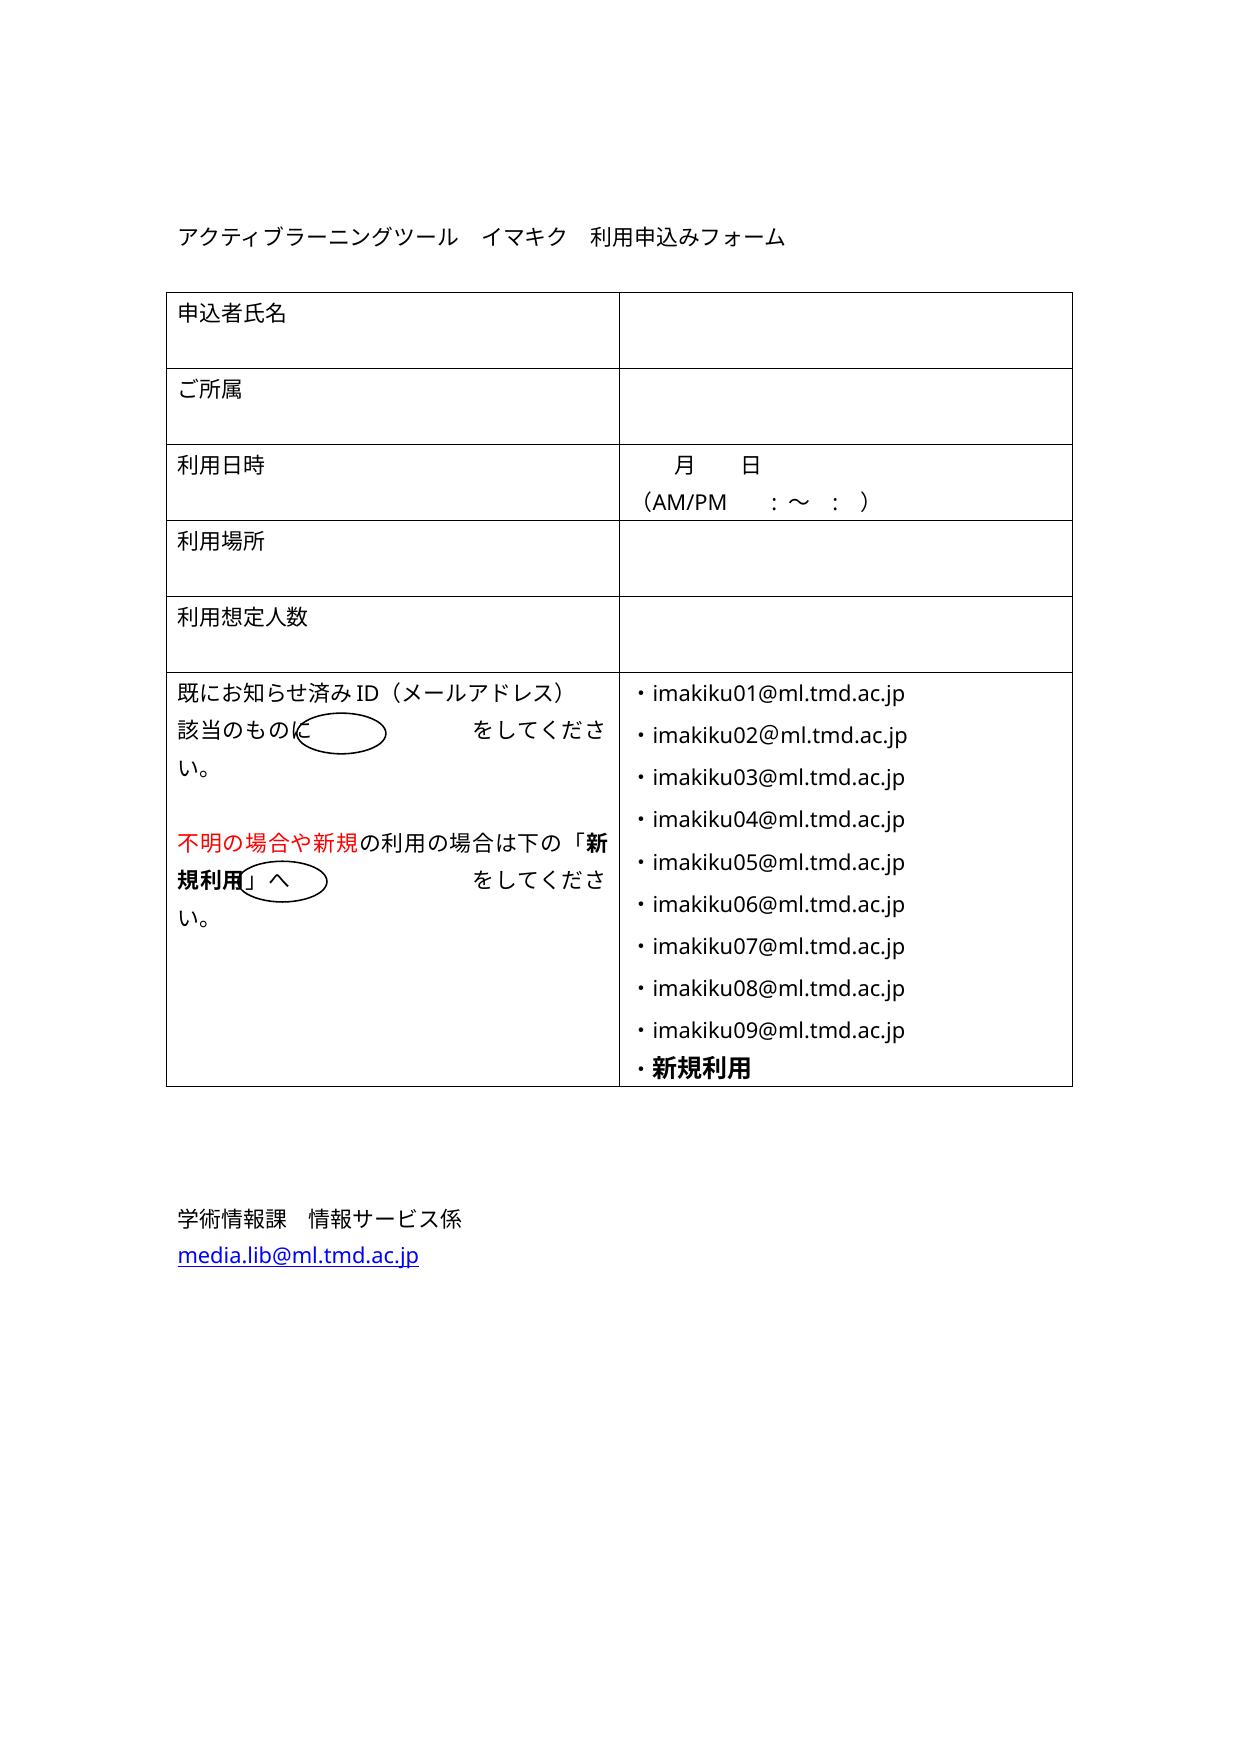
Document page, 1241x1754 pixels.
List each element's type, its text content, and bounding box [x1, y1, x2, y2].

text 学術情報課 情報サービス係 [177, 1199, 1063, 1237]
table_header 申込者氏名 [167, 293, 619, 368]
table_cell [620, 369, 1072, 444]
table_cell ご所属 [167, 369, 619, 444]
table_cell 利用場所 [167, 521, 619, 596]
table_cell 利用日時 [167, 445, 619, 520]
text アクティブラーニングツール イマキク 利用申込みフォーム [177, 217, 1063, 254]
table_cell 利用想定人数 [167, 597, 619, 672]
table_cell 月 日 （AM/PM : ～ : ） [620, 445, 1072, 520]
text media.lib@ml.tmd.ac.jp [177, 1237, 1063, 1274]
table_cell 既にお知らせ済みID（メールアドレス） 該当のものに をしてください。 不明の場合や新規の利用の場合は下の「新規利用」へ をしてください。 [167, 673, 619, 1086]
table_cell ・imakiku01@ml.tmd.ac.jp ・imakiku02＠ml.tmd.ac.jp ・imakiku03@ml.tmd.ac.jp ・imakiku04@ml.tmd.ac.jp ・imakiku05@ml.tmd.ac.jp ・imakiku06@ml.tmd.ac.jp ・imakiku07@ml.tmd.ac.jp ・imakiku08@ml.tmd.ac.jp ・imakiku09@ml.tmd.ac.jp ・新規利用 [620, 673, 1072, 1086]
table_header [620, 293, 1072, 368]
table_cell [620, 597, 1072, 672]
table_cell [620, 521, 1072, 596]
